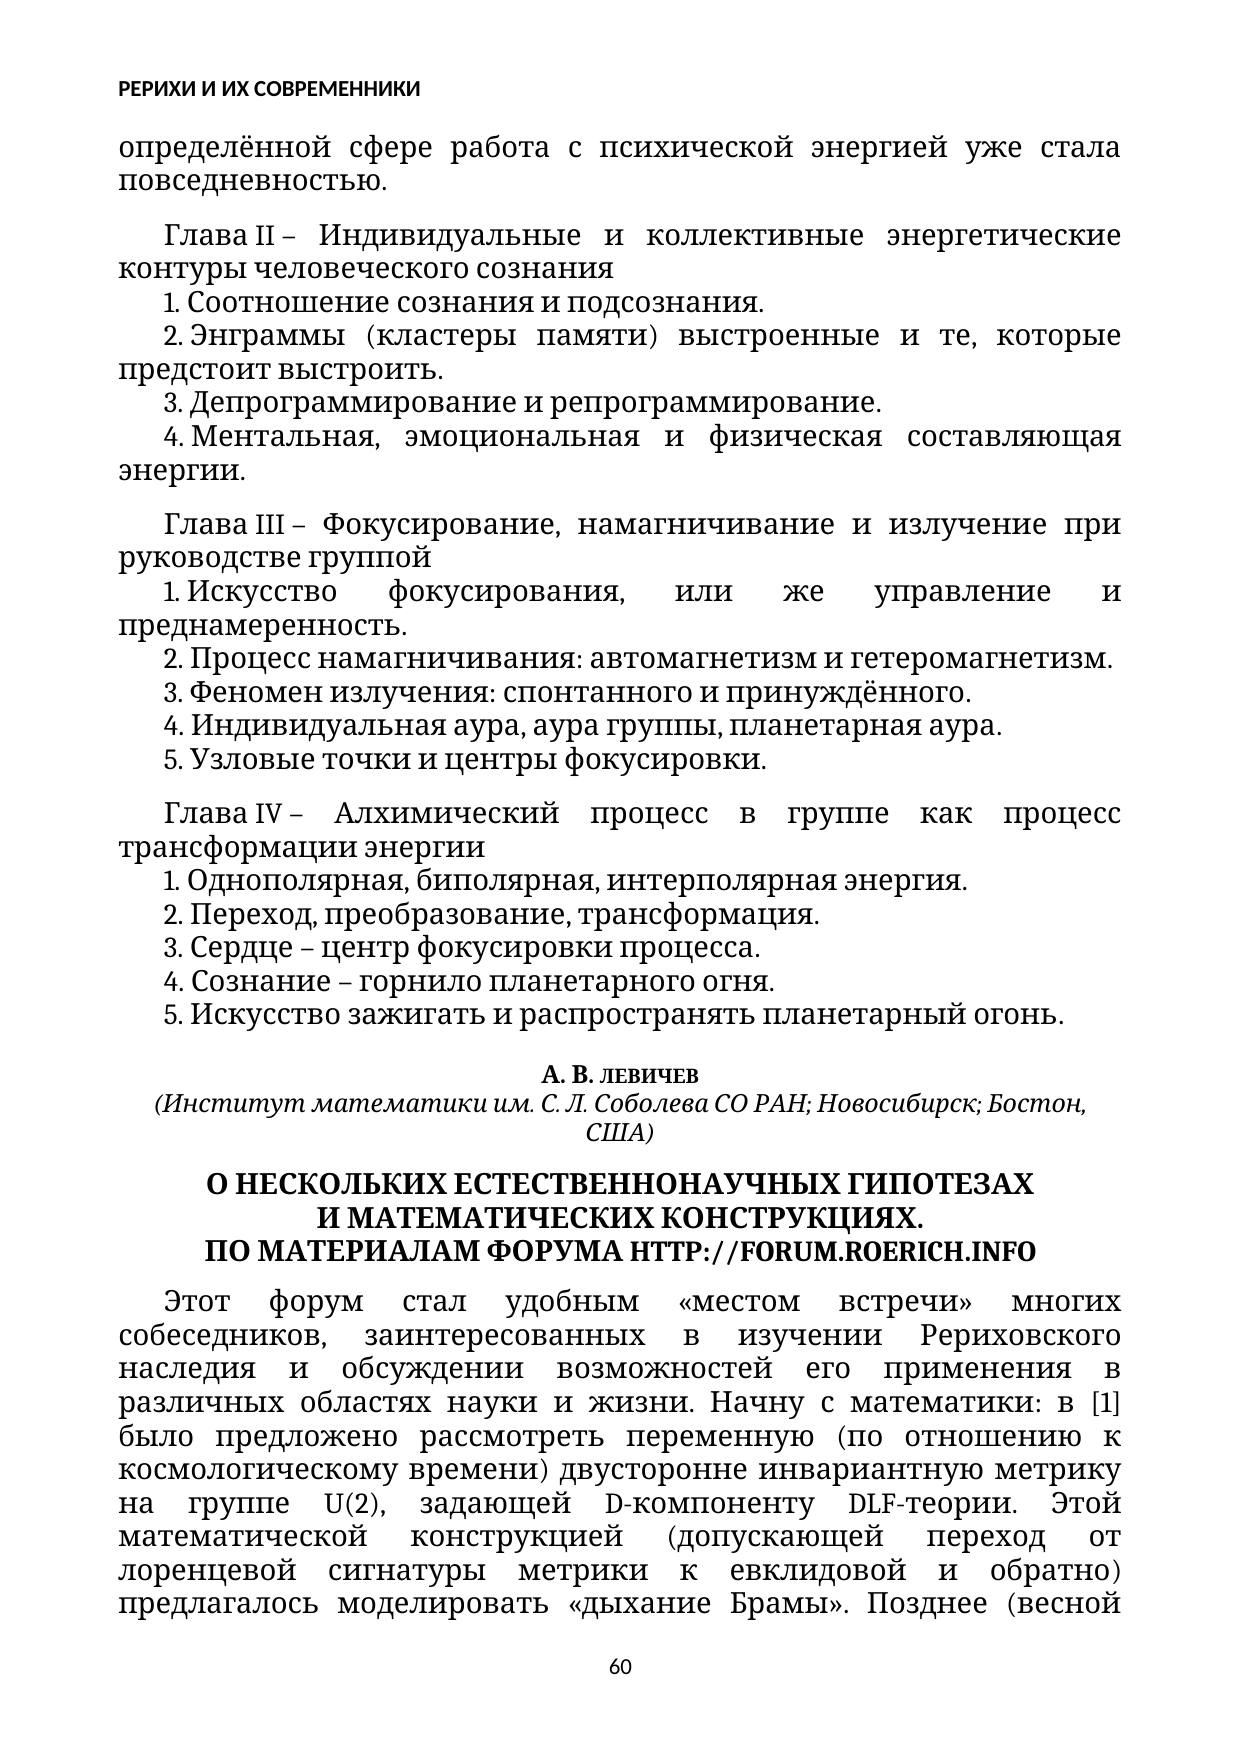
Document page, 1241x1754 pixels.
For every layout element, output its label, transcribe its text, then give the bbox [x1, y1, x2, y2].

text 5. Узловые точки и центры фокусировки. [118, 743, 1122, 776]
text 1. Искусство фокусирования, или же управление и преднамеренность. [118, 575, 1122, 642]
text Глава III – Фокусирование, намагничивание и излучение при руководстве группой [118, 508, 1122, 575]
text 2. Процесс намагничивания: автомагнетизм и гетеромагнетизм. [118, 642, 1122, 676]
text 1. Однополярная, биполярная, интерполярная энергия. [118, 864, 1122, 898]
text А. В. левичев (Институт математики им. С. Л. Соболева СО РАН; Новосибирск; Бостон, США) [118, 1061, 1122, 1147]
text 3. Сердце – центр фокусировки процесса. [118, 931, 1122, 965]
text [118, 131, 1122, 198]
text Глава II – Индивидуальные и коллективные энергетические контуры человеческого сознания [118, 219, 1122, 286]
text 4. Ментальная, эмоциональная и физическая составляющая энергии. [118, 420, 1122, 487]
text 3. Депрограммирование и репрограммирование. [118, 387, 1122, 420]
text 2. Переход, преобразование, трансформация. [118, 898, 1122, 931]
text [118, 1286, 1122, 1621]
text о нескольких естественнонаучных гипотезах и математических конструкциях. по материалам форума http://forum.roerich.info [118, 1168, 1122, 1269]
text 1. Соотношение сознания и подсознания. [118, 286, 1122, 319]
text 2. Энграммы (кластеры памяти) выстроенные и те, которые предстоит выстроить. [118, 319, 1122, 387]
text Глава IV – Алхимический процесс в группе как процесс трансформации энергии [118, 797, 1122, 864]
text 5. Искусство зажигать и распространять планетарный огонь. [118, 998, 1122, 1032]
text 4. Сознание – горнило планетарного огня. [118, 965, 1122, 998]
text 4. Индивидуальная аура, аура группы, планетарная аура. [118, 709, 1122, 743]
text 3. Феномен излучения: спонтанного и принуждённого. [118, 676, 1122, 709]
